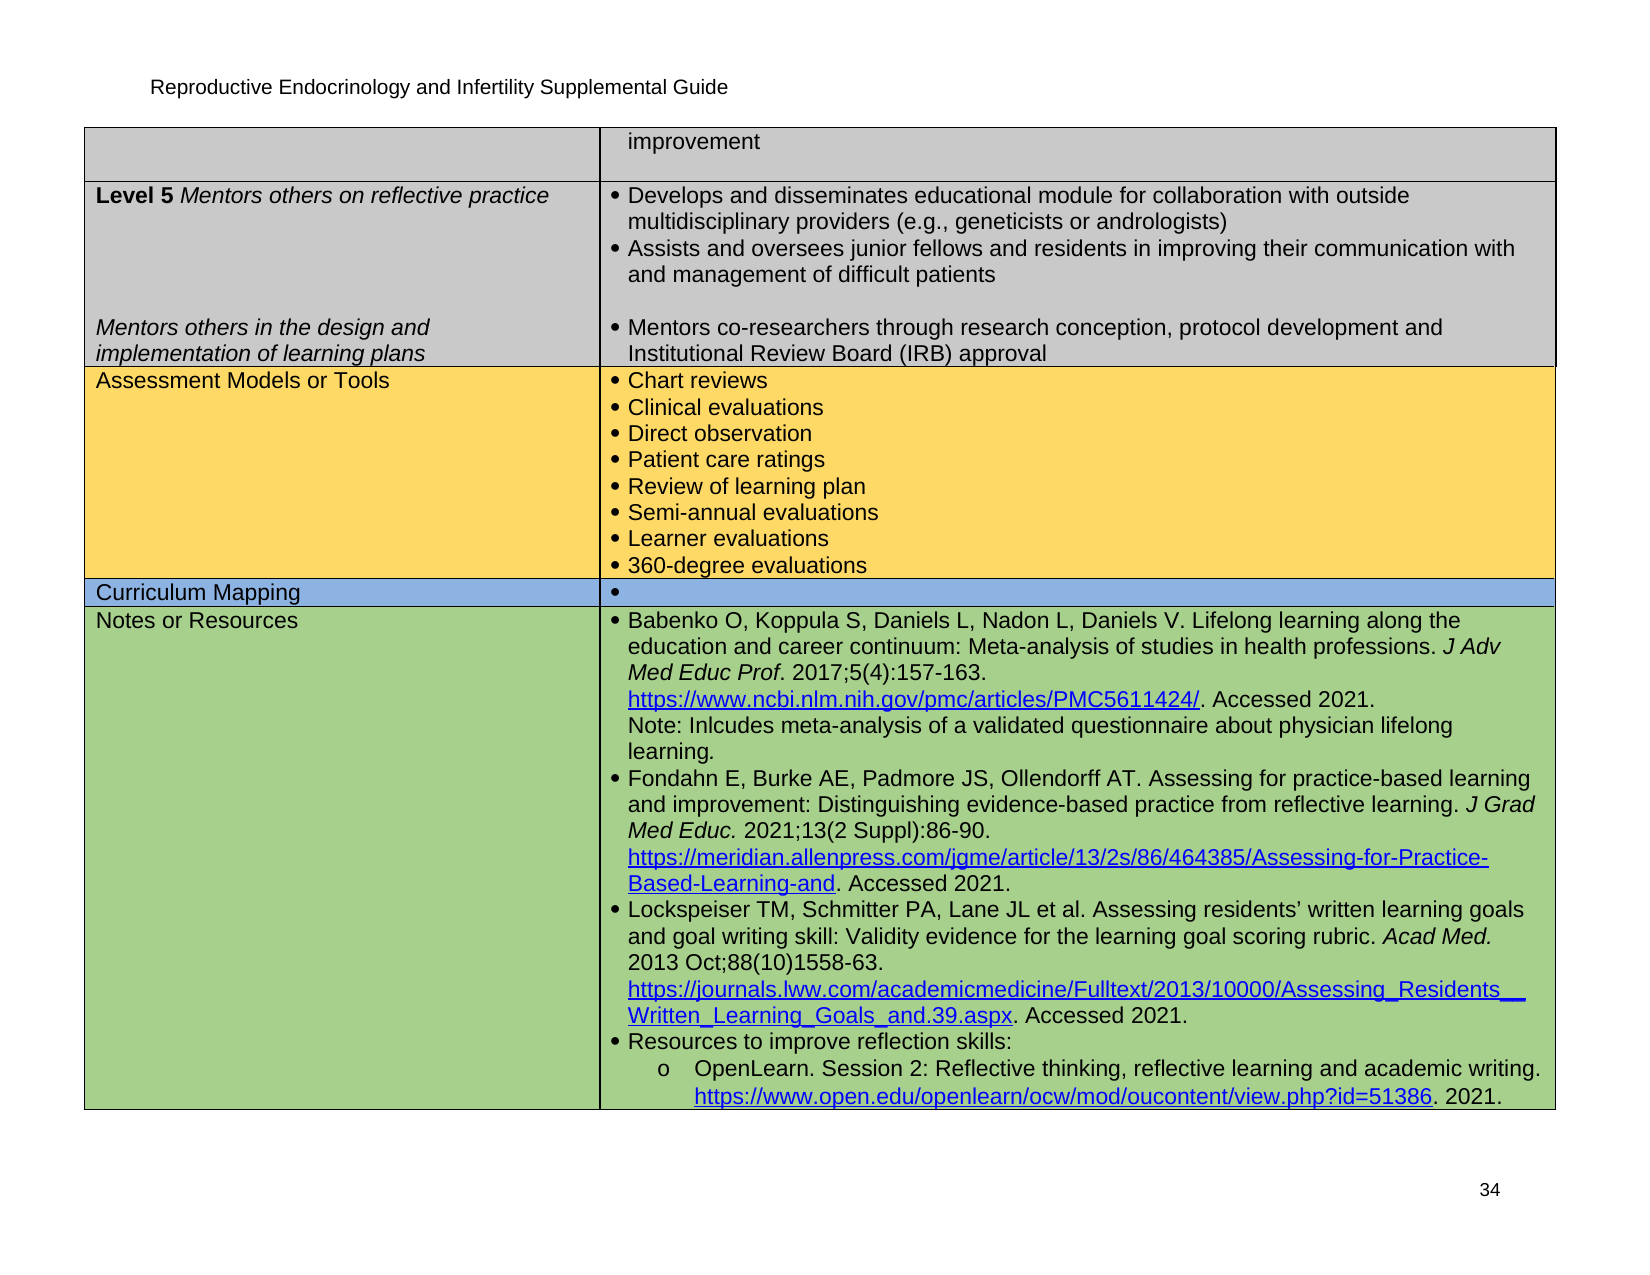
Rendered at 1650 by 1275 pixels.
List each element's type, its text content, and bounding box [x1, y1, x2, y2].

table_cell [85, 128, 599, 181]
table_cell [601, 606, 1555, 1109]
table_cell Notes or Resources [85, 607, 599, 1109]
table_cell Chart reviews Clinical evaluations Direct observation Patient care ratings Review of learning plan Semi-annual evaluations Learner evaluations 360-degree evaluations [601, 366, 1555, 578]
table_cell Curriculum Mapping [85, 579, 599, 606]
table_cell Level 5 Mentors others on reflective practice Mentors others in the design and implementation of learning plans [85, 182, 599, 366]
table_cell [601, 578, 1555, 606]
table_cell Develops and disseminates educational module for collaboration with outside multidisciplinary providers (e.g., geneticists or andrologists) Assists and oversees junior fellows and residents in improving their communication with and management of difficult patients Mentors co-researchers through research conception, protocol development and Institutional Review Board (IRB) approval [601, 182, 1555, 366]
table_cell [601, 128, 1555, 181]
table_cell Assessment Models or Tools [85, 367, 599, 578]
